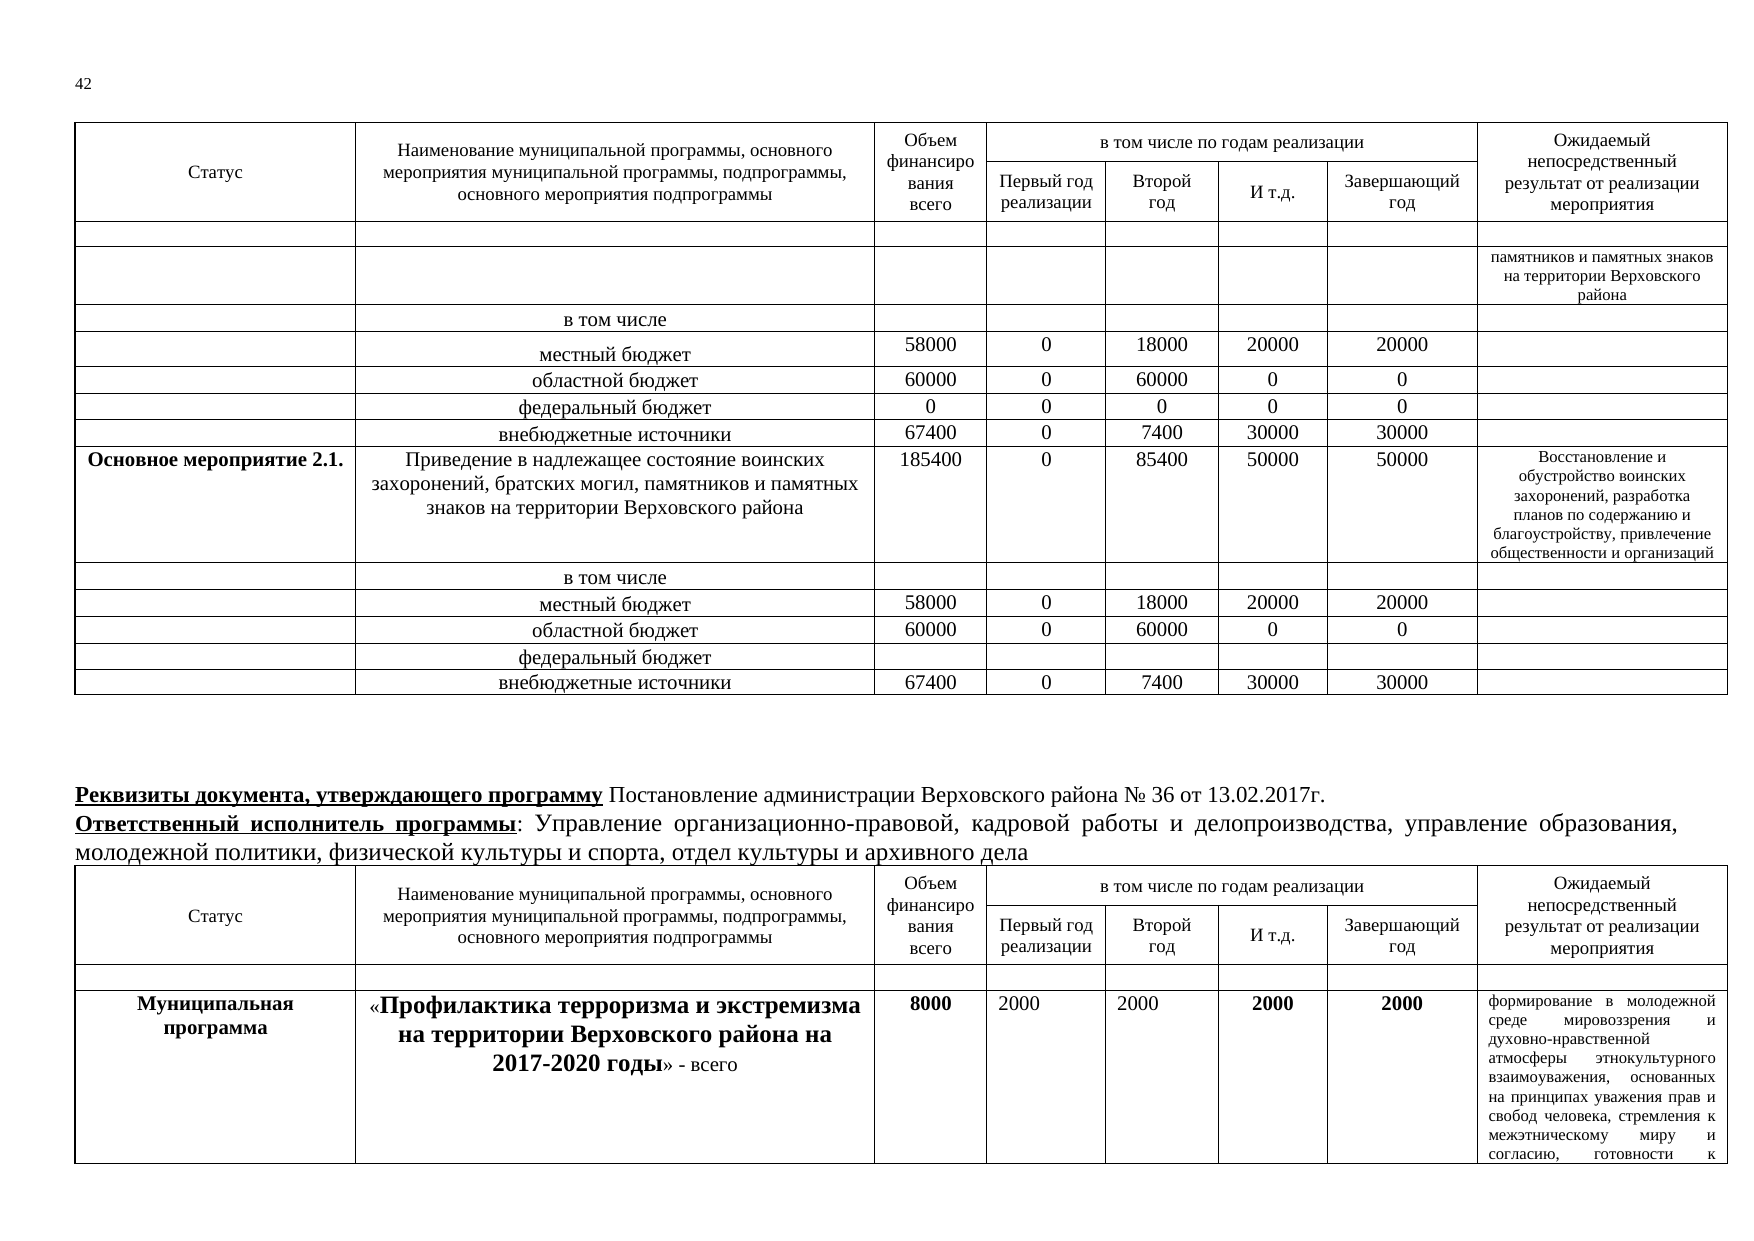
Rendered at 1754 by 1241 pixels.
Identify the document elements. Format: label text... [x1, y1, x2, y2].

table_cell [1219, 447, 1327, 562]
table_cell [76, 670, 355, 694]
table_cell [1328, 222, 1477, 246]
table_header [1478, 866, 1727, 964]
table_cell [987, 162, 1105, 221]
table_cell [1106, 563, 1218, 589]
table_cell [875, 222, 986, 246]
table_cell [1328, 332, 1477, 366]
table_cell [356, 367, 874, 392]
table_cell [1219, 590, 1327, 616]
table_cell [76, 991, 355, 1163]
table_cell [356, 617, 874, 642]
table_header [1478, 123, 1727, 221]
text Ответственный исполнитель программы: Управление организационно-правовой, кадровой работы и делопроизводства, управление образования, молодежной политики, физической культуры и спорта, отдел культуры и архивного дела [75, 808, 1679, 865]
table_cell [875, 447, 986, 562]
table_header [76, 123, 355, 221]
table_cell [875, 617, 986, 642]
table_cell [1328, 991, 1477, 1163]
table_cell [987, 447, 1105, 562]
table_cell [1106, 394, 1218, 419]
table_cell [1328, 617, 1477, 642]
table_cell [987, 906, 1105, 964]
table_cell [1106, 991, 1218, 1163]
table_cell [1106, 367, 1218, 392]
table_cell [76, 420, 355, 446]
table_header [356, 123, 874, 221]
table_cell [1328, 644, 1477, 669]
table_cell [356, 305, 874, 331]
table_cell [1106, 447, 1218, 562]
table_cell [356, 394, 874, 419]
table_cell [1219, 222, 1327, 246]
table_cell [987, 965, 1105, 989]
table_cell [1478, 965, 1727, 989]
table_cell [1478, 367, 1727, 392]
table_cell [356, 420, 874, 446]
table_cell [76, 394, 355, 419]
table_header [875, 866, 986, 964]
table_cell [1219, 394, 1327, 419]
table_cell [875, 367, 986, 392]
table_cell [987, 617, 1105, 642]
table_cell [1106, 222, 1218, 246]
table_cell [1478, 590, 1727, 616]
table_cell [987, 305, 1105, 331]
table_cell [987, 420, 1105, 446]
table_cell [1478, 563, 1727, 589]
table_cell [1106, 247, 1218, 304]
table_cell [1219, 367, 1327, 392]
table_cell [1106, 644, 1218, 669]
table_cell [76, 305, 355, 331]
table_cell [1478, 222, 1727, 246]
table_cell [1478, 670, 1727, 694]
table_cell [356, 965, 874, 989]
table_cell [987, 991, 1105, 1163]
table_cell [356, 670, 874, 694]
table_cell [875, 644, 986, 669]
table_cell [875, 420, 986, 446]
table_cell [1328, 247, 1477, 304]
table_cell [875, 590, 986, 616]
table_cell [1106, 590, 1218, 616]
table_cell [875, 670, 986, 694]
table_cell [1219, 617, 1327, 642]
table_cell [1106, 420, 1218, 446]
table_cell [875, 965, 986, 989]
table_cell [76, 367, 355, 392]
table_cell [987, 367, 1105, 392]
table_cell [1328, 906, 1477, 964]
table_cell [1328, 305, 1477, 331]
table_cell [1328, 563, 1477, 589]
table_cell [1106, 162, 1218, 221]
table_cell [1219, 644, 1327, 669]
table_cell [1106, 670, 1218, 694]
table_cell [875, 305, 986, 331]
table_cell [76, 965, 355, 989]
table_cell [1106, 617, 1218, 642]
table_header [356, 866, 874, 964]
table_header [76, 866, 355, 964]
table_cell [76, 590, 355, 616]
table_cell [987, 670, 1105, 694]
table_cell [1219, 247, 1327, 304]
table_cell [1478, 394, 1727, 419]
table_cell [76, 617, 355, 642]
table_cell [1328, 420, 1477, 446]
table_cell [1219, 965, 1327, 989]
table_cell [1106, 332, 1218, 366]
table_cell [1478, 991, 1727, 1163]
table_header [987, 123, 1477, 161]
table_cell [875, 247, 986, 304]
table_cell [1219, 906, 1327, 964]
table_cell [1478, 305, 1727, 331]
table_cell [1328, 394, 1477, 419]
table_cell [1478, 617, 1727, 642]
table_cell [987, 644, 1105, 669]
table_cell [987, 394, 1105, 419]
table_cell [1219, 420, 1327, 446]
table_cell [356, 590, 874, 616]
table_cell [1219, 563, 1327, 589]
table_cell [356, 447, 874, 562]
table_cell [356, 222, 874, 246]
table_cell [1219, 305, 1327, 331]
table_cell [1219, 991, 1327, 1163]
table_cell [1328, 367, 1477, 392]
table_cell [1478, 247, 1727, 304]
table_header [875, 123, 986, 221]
text Реквизиты документа, утверждающего программу Постановление администрации Верховского района № 36 от 13.02.2017г. [75, 782, 1679, 808]
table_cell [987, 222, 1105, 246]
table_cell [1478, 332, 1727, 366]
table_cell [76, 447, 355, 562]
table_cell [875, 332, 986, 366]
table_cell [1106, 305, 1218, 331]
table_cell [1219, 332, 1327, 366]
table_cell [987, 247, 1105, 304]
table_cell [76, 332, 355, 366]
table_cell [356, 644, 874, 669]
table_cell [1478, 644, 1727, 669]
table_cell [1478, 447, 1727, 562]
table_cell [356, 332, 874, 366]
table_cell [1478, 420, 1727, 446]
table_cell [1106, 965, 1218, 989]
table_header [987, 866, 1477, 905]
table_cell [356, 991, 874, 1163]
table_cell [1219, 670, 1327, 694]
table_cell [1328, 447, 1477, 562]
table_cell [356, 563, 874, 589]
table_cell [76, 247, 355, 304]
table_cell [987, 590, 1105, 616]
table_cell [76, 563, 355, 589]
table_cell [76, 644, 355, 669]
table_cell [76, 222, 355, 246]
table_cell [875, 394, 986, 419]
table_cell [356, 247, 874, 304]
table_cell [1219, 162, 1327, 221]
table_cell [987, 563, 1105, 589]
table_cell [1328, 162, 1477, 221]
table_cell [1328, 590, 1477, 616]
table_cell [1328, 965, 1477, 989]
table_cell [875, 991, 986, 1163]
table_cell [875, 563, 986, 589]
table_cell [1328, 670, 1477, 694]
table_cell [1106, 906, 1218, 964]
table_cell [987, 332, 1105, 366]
